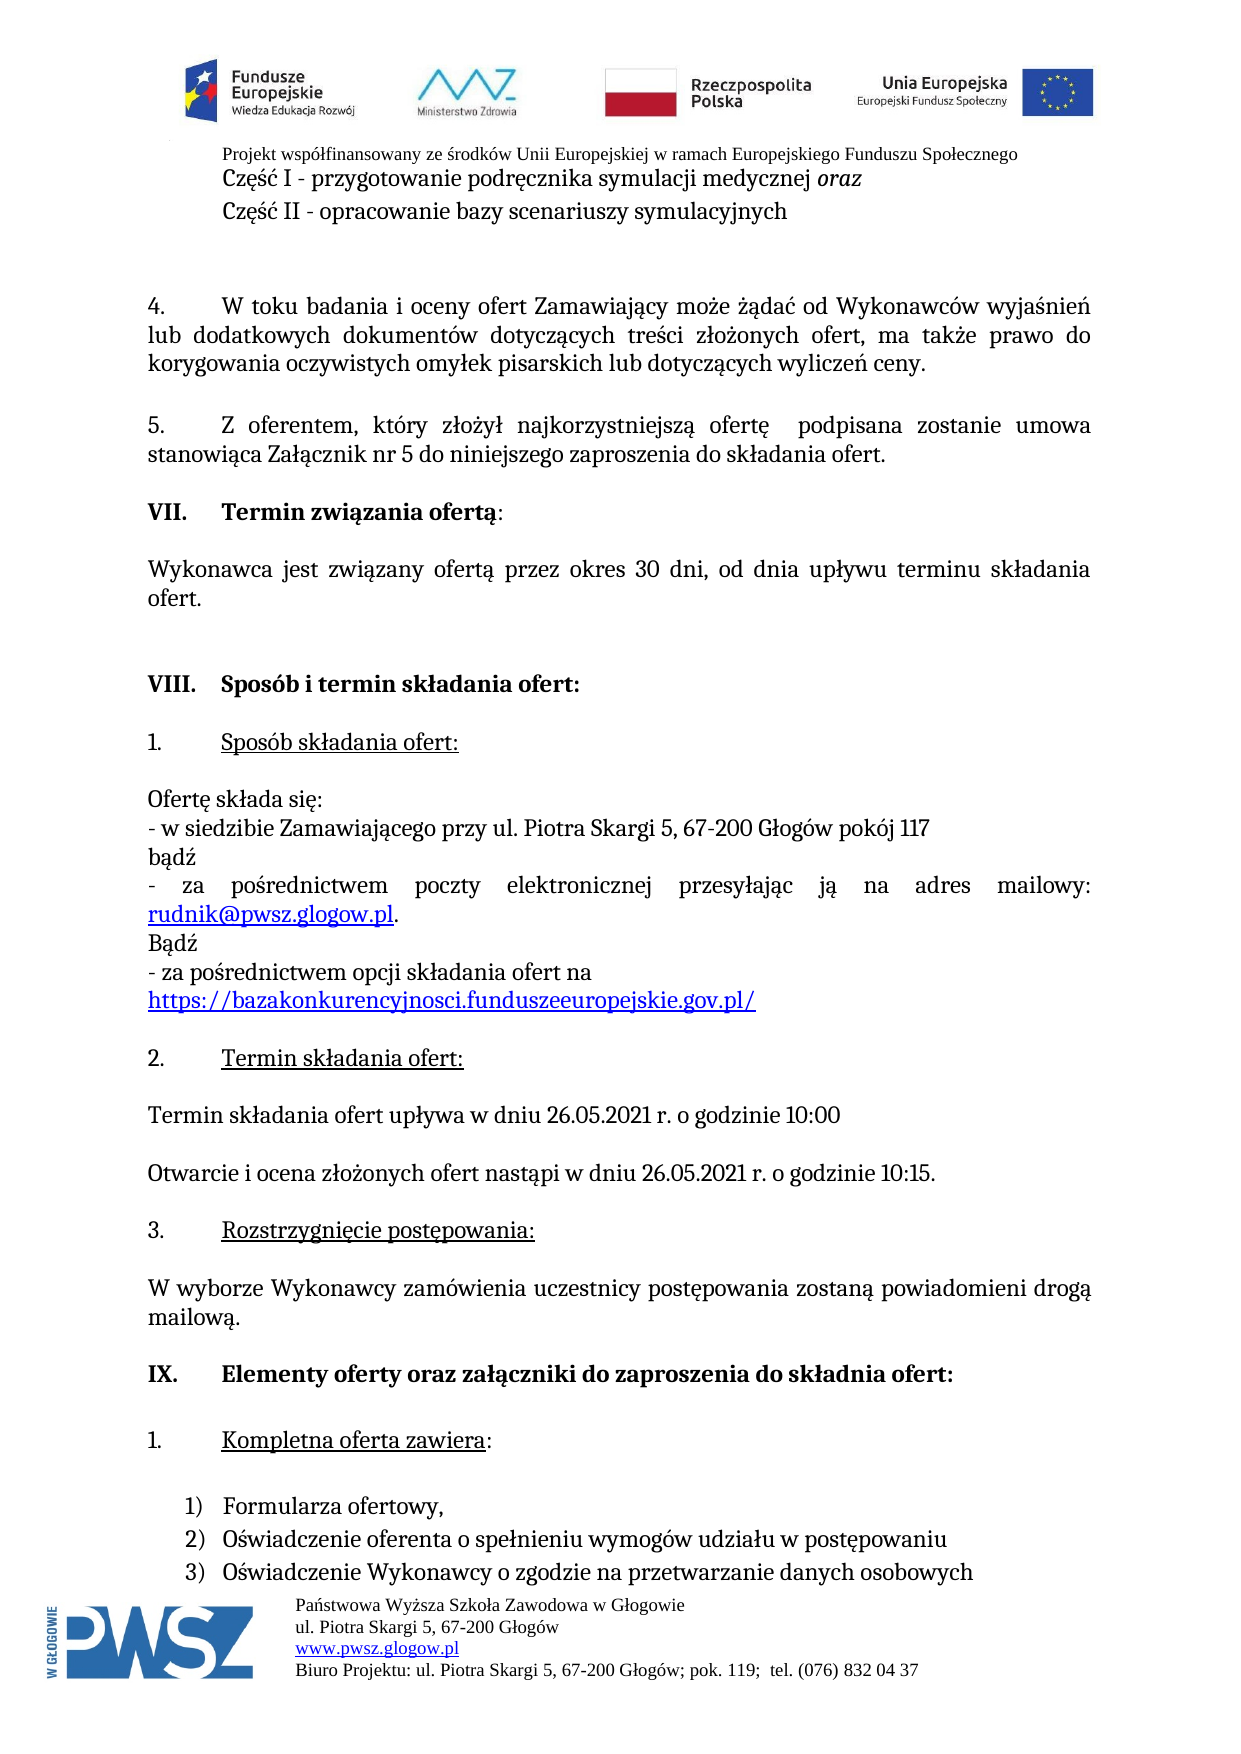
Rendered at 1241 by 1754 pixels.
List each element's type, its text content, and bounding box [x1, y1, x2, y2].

list Z oferentem, który złożył najkorzystniejszą ofertę podpisana zostanie umowa stanowiąca Załącznik nr 5 do niniejszego zaproszenia do składania ofert. [148, 411, 1093, 469]
text Bądź [148, 929, 1093, 957]
text Ofertę składa się: [148, 785, 1093, 814]
text Wykonawca jest związany ofertą przez okres 30 dni, od dnia upływu terminu składania ofert. [148, 555, 1093, 612]
text Otwarcie i ocena złożonych ofert nastąpi w dniu 26.05.2021 r. o godzinie 10:15. [148, 1159, 1093, 1187]
list Kompletna oferta zawiera: [148, 1426, 1093, 1455]
list Sposób i termin składania ofert: [148, 670, 1093, 699]
list Elementy oferty oraz załączniki do zaproszenia do składnia ofert: [148, 1360, 1093, 1389]
list Część I - przygotowanie podręcznika symulacji medycznej oraz [223, 164, 1093, 193]
list Termin składania ofert: [148, 1044, 1093, 1072]
list Termin związania ofertą: [148, 497, 1093, 526]
text bądź [148, 842, 1093, 871]
picture [169, 54, 1102, 141]
text - za pośrednictwem poczty elektronicznej przesyłając ją na adres mailowy: rudnik@pwsz.glogow.pl. [148, 871, 1093, 929]
list Rozstrzygnięcie postępowania: [148, 1216, 1093, 1245]
text - w siedzibie Zamawiającego przy ul. Piotra Skargi 5, 67-200 Głogów pokój 117 [148, 814, 1093, 842]
list Część II - opracowanie bazy scenariuszy symulacyjnych [223, 197, 1093, 226]
list Sposób składania ofert: [148, 727, 1093, 756]
text Termin składania ofert upływa w dniu 26.05.2021 r. o godzinie 10:00 [148, 1101, 1093, 1130]
list W wyborze Wykonawcy zamówienia uczestnicy postępowania zostaną powiadomieni drogą mailową. [148, 1274, 1093, 1331]
picture [43, 1602, 257, 1685]
list Oświadczenie Wykonawcy o zgodzie na przetwarzanie danych osobowych [185, 1558, 1093, 1587]
list Oświadczenie oferenta o spełnieniu wymogów udziału w postępowaniu [185, 1525, 1093, 1554]
text - za pośrednictwem opcji składania ofert na https://bazakonkurencyjnosci.funduszeeuropejskie.gov.pl/ [148, 957, 1093, 1015]
list W toku badania i oceny ofert Zamawiający może żądać od Wykonawców wyjaśnień lub dodatkowych dokumentów dotyczących treści złożonych ofert, ma także prawo do korygowania oczywistych omyłek pisarskich lub dotyczących wyliczeń ceny. [148, 292, 1093, 378]
list Formularza ofertowy, [185, 1492, 1093, 1521]
